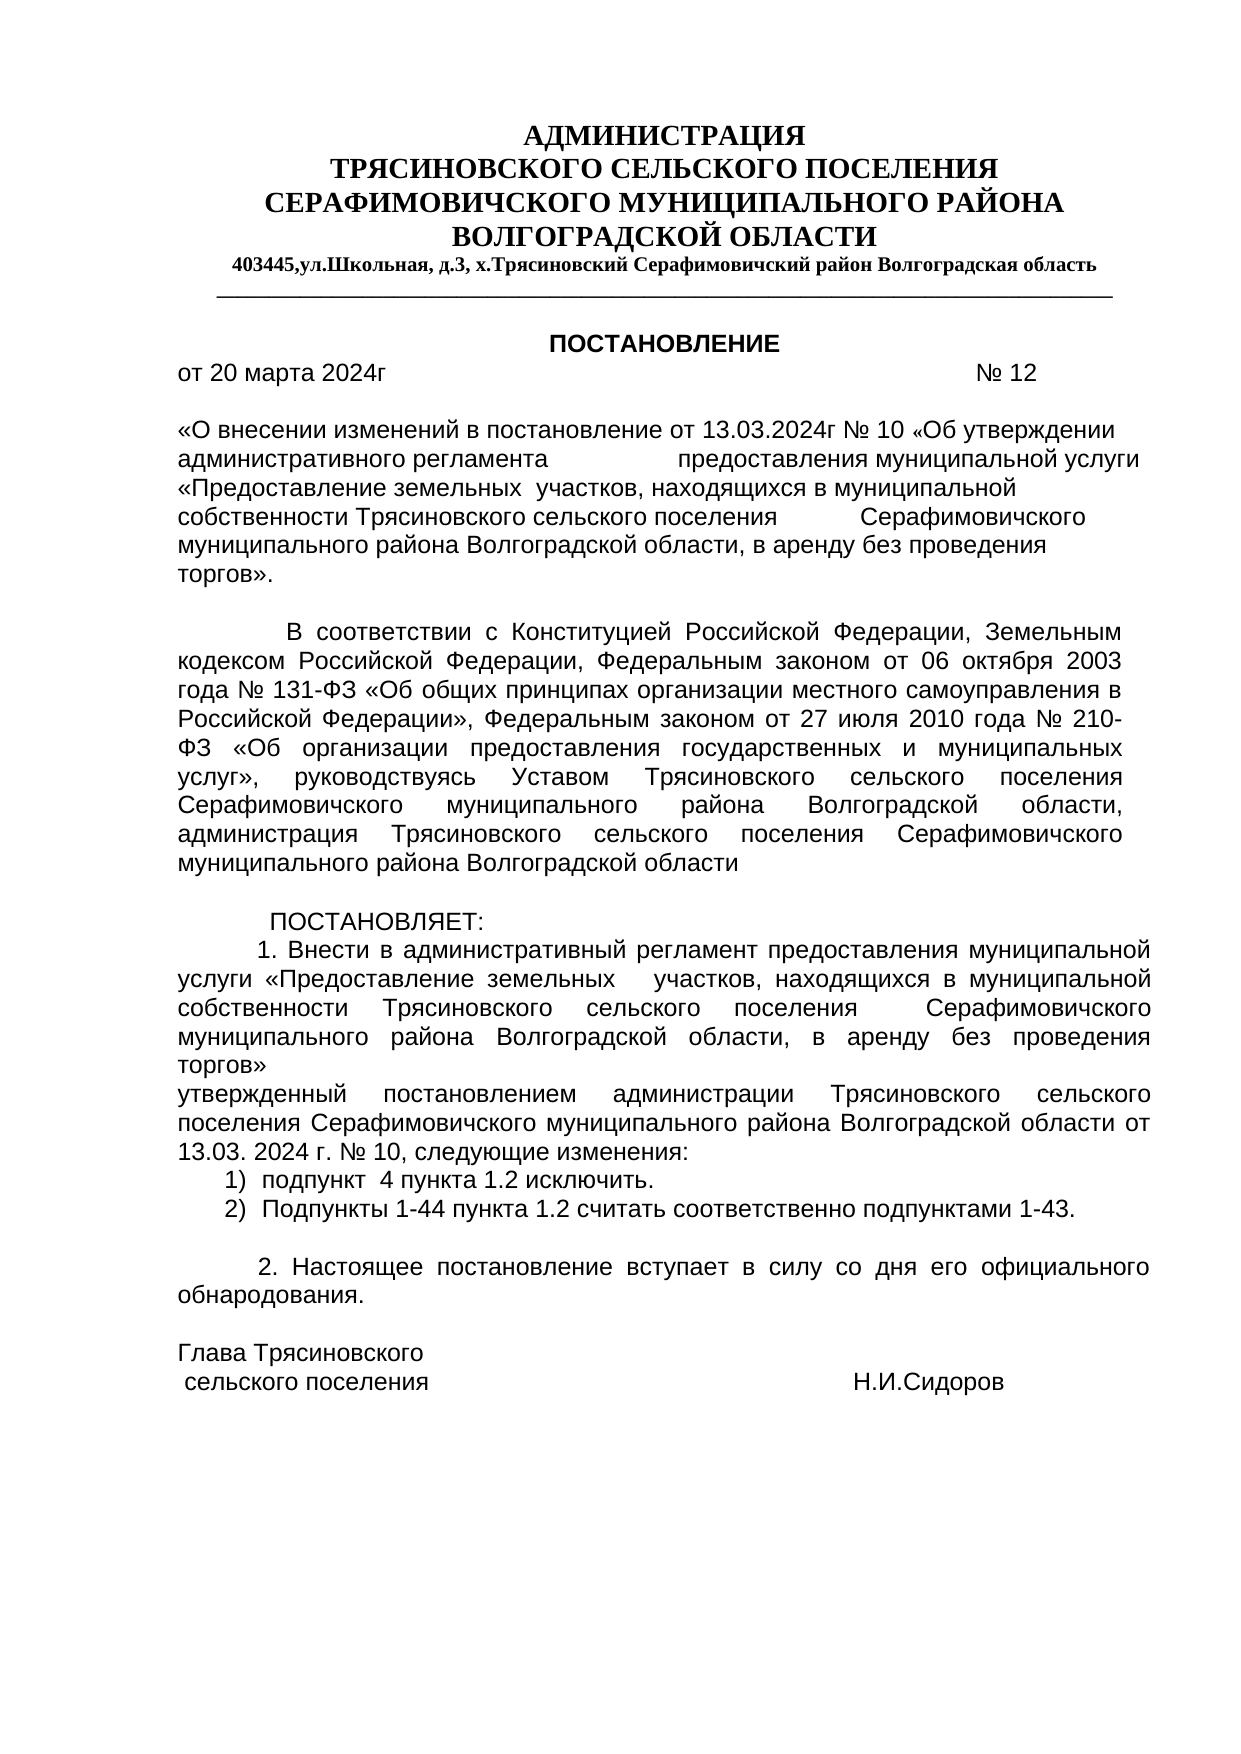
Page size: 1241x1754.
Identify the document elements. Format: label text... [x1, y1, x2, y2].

text «О внесении изменений в постановление от 13.03.2024г № 10 «Об утверждении административного регламента предоставления муниципальной услуги «Предоставление земельных участков, находящихся в муниципальной собственности Трясиновского сельского поселения Серафимовичского муниципального района Волгоградской области, в аренду без проведения торгов». [177, 415, 1152, 588]
text 2. Настоящее постановление вступает в силу со дня его официального обнародования. [177, 1252, 1152, 1309]
text Глава Трясиновского [177, 1338, 1152, 1367]
list подпункт 4 пункта 1.2 исключить. [224, 1166, 1152, 1194]
text В соответствии с Конституцией Российской Федерации, Земельным кодексом Российской Федерации, Федеральным законом от 06 октября 2003 года № 131-ФЗ «Об общих принципах организации местного самоуправления в Российской Федерации», Федеральным законом от 27 июля 2010 года № 210-ФЗ «Об организации предоставления государственных и муниципальных услуг», руководствуясь Уставом Трясиновского сельского поселения Серафимовичского муниципального района Волгоградской области, администрация Трясиновского сельского поселения Серафимовичского муниципального района Волгоградской области [177, 617, 1123, 877]
text ПОСТАНОВЛЕНИЕ [177, 329, 1152, 358]
text ВОЛГОГРАДСКОЙ ОБЛАСТИ [177, 219, 1152, 252]
text утвержденный постановлением администрации Трясиновского сельского поселения Серафимовичского муниципального района Волгоградской области от 13.03. 2024 г. № 10, следующие изменения: [177, 1079, 1152, 1166]
text 1. Внести в административный регламент предоставления муниципальной услуги «Предоставление земельных участков, находящихся в муниципальной собственности Трясиновского сельского поселения Серафимовичского муниципального района Волгоградской области, в аренду без проведения торгов» [177, 936, 1152, 1079]
text ТРЯСИНОВСКОГО СЕЛЬСКОГО ПОСЕЛЕНИЯ [177, 152, 1152, 185]
text СЕРАФИМОВИЧСКОГО МУНИЦИПАЛЬНОГО РАЙОНА [177, 185, 1152, 219]
text от 20 марта 2024г № 12 [177, 358, 1152, 387]
text сельского поселения Н.И.Сидоров [177, 1367, 1152, 1396]
text ПОСТАНОВЛЯЕТ: [269, 907, 1152, 936]
text ______________________________________________________________________________________ [177, 276, 1152, 300]
list Подпункты 1-44 пункта 1.2 считать соответственно подпунктами 1-43. [224, 1194, 1152, 1223]
text АДМИНИСТРАЦИЯ [177, 118, 1152, 152]
text 403445,ул.Школьная, д.3, х.Трясиновский Серафимовичский район Волгоградская область [177, 252, 1152, 276]
